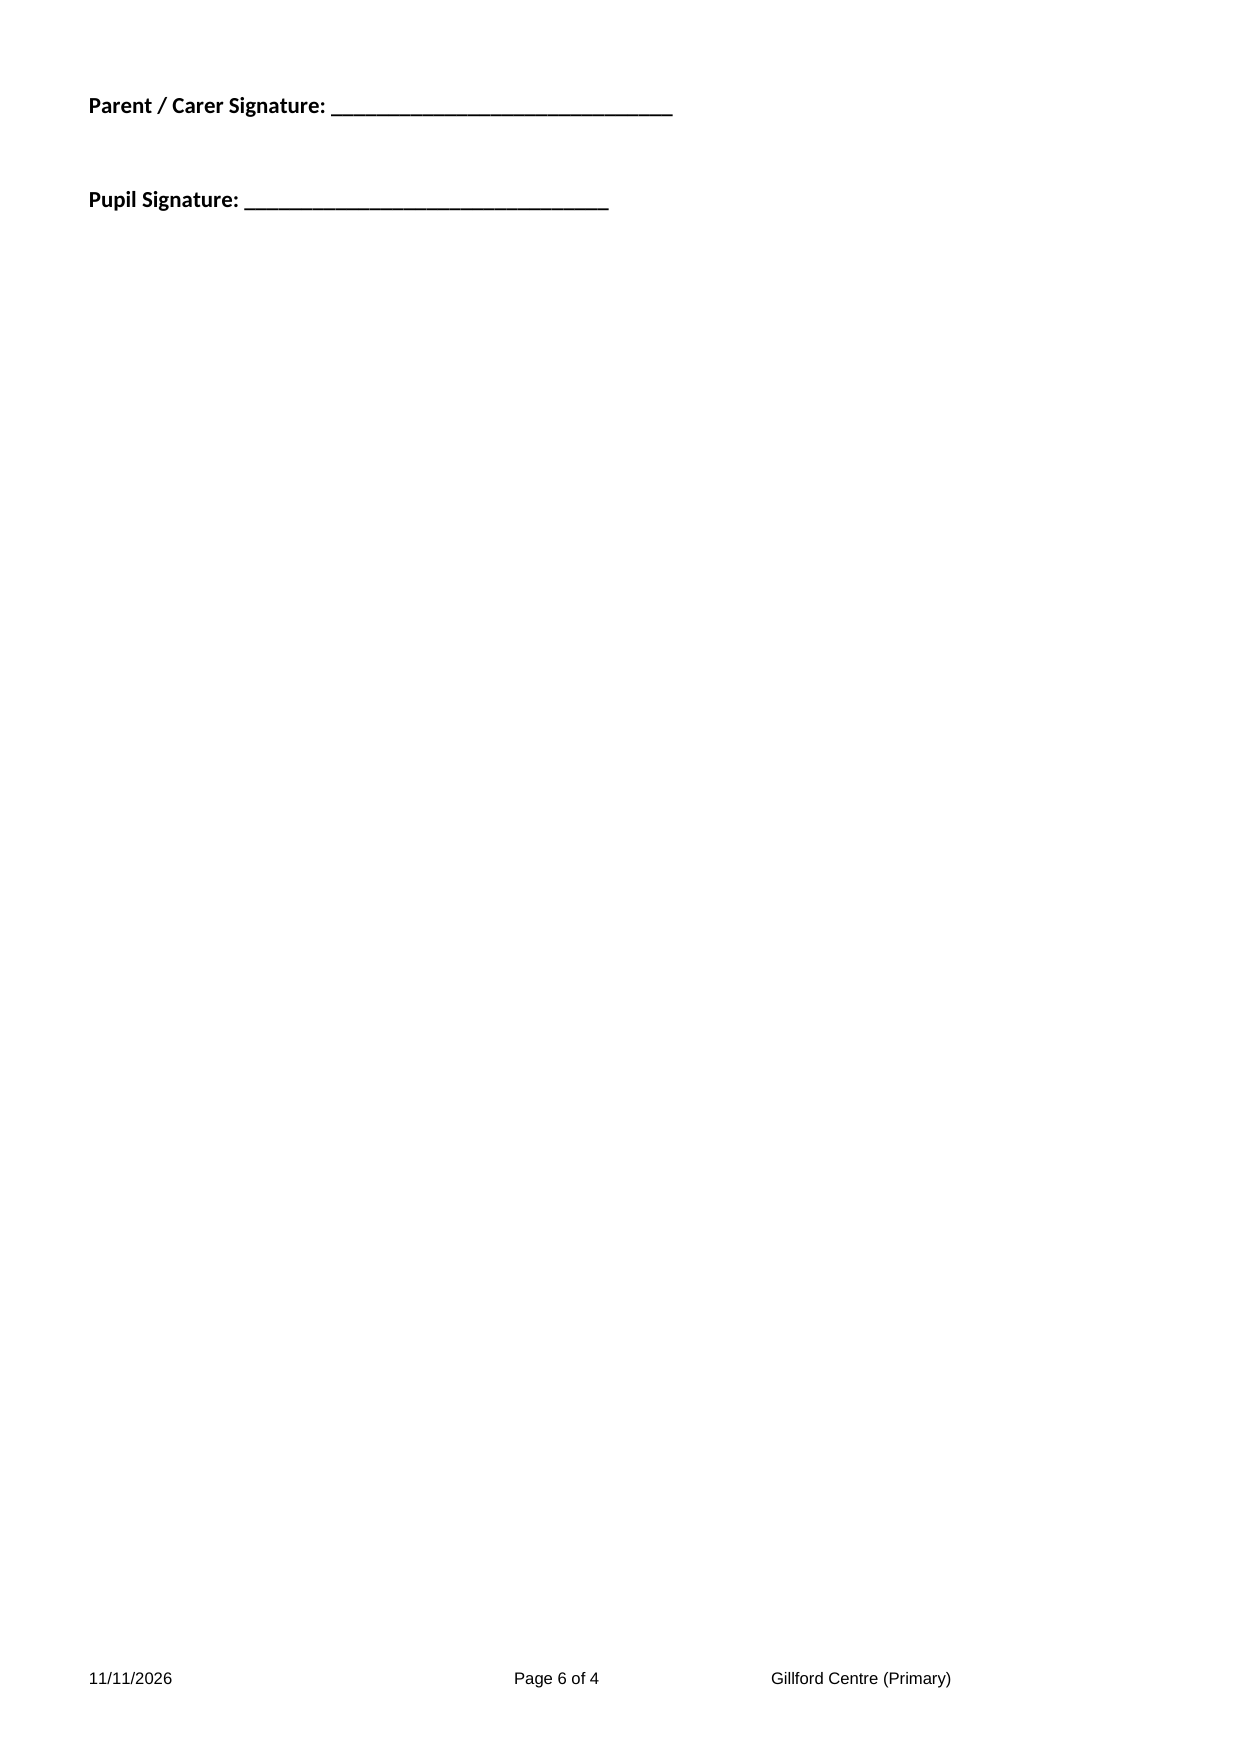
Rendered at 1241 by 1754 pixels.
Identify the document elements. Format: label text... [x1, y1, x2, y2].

text Pupil Signature: ________________________________ [89, 185, 1167, 213]
text Parent / Carer Signature: ______________________________ [89, 91, 1167, 119]
